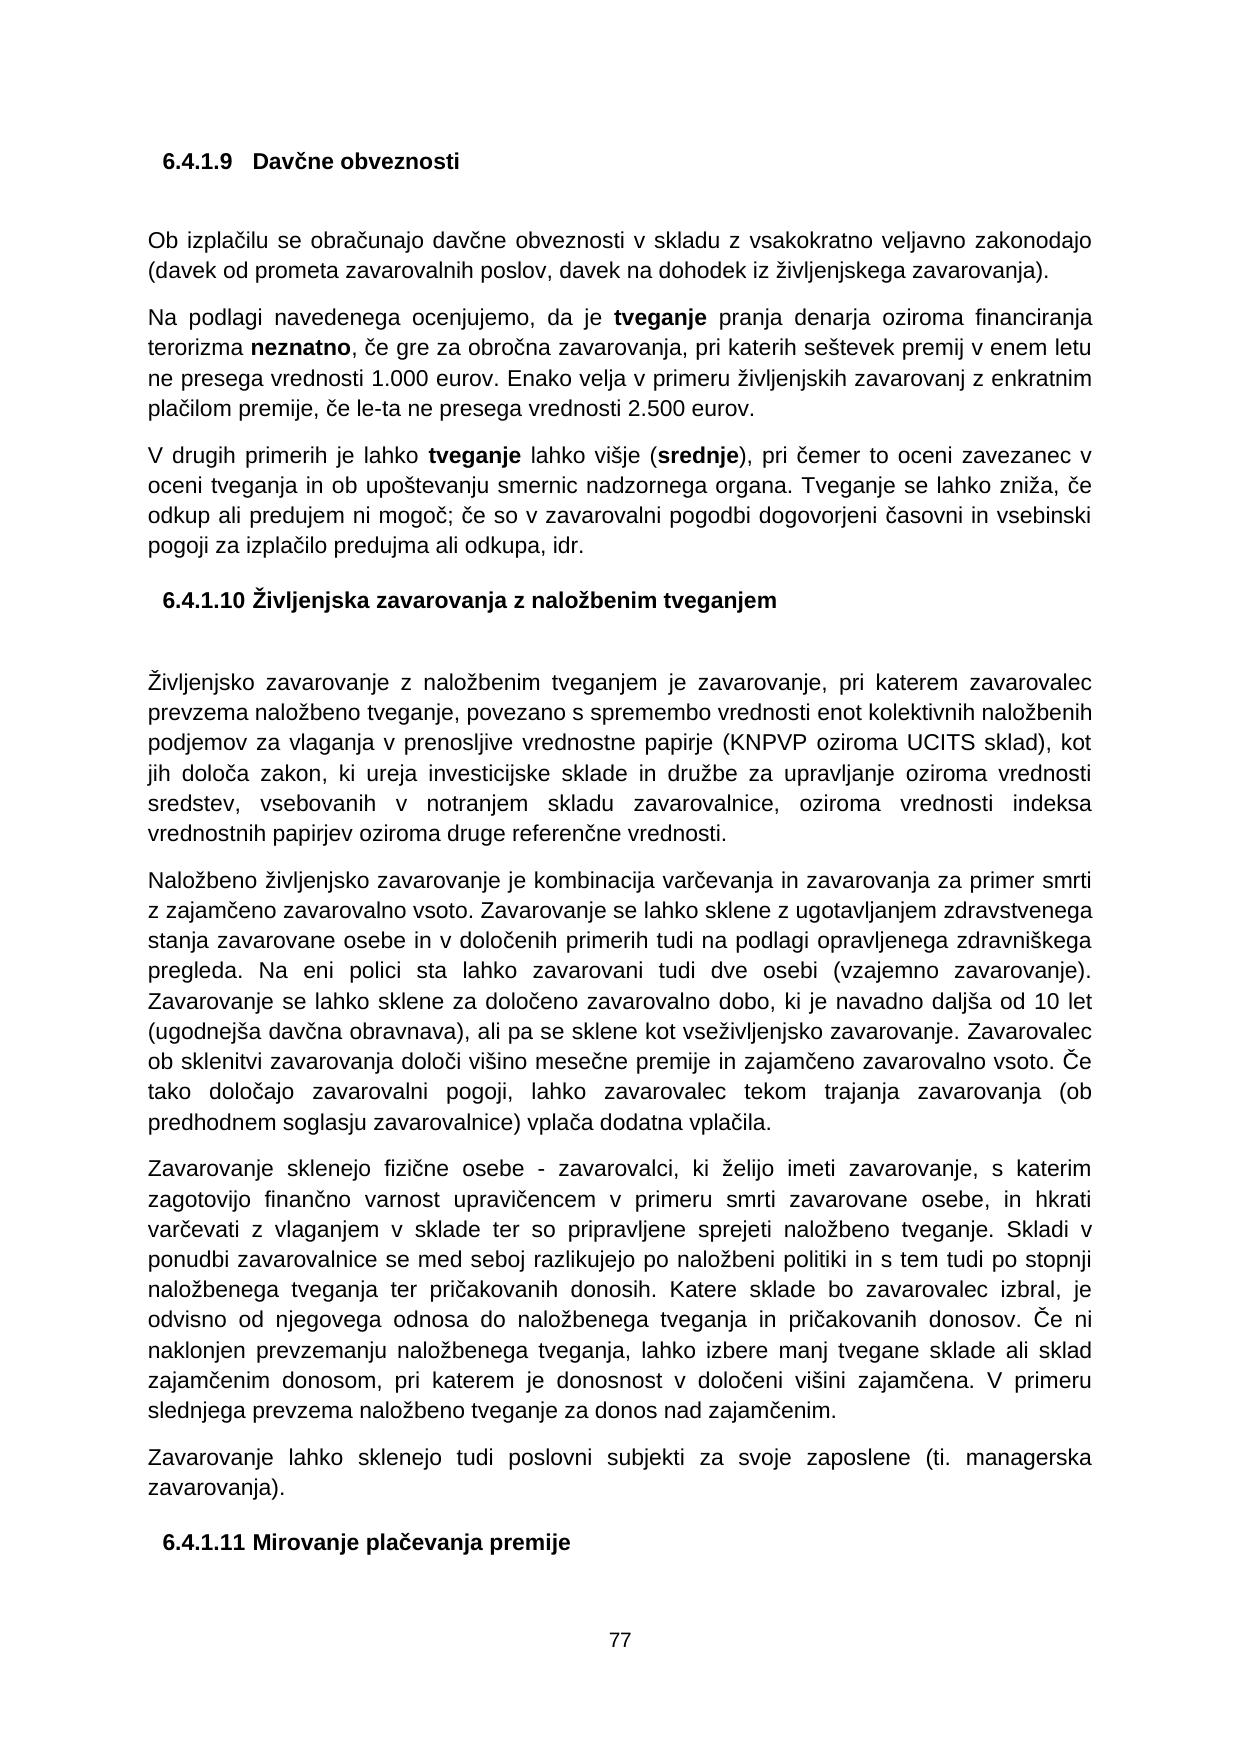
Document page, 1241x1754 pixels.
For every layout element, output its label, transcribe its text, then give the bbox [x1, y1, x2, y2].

text Ob izplačilu se obračunajo davčne obveznosti v skladu z vsakokratno veljavno zakonodajo (davek od prometa zavarovalnih poslov, davek na dohodek iz življenjskega zavarovanja). [148, 227, 1093, 284]
subtitle Življenjska zavarovanja z naložbenim tveganjem [162, 587, 1093, 614]
text Naložbeno življenjsko zavarovanje je kombinacija varčevanja in zavarovanja za primer smrti z zajamčeno zavarovalno vsoto. Zavarovanje se lahko sklene z ugotavljanjem zdravstvenega stanja zavarovane osebe in v določenih primerih tudi na podlagi opravljenega zdravniškega pregleda. Na eni polici sta lahko zavarovani tudi dve osebi (vzajemno zavarovanje). Zavarovanje se lahko sklene za določeno zavarovalno dobo, ki je navadno daljša od 10 let (ugodnejša davčna obravnava), ali pa se sklene kot vseživljenjsko zavarovanje. Zavarovalec ob sklenitvi zavarovanja določi višino mesečne premije in zajamčeno zavarovalno vsoto. Če tako določajo zavarovalni pogoji, lahko zavarovalec tekom trajanja zavarovanja (ob predhodnem soglasju zavarovalnice) vplača dodatna vplačila. [148, 867, 1093, 1135]
subtitle Davčne obveznosti [162, 148, 1093, 174]
text Življenjsko zavarovanje z naložbenim tveganjem je zavarovanje, pri katerem zavarovalec prevzema naložbeno tveganje, povezano s spremembo vrednosti enot kolektivnih naložbenih podjemov za vlaganja v prenosljive vrednostne papirje (KNPVP oziroma UCITS sklad), kot jih določa zakon, ki ureja investicijske sklade in družbe za upravljanje oziroma vrednosti sredstev, vsebovanih v notranjem skladu zavarovalnice, oziroma vrednosti indeksa vrednostnih papirjev oziroma druge referenčne vrednosti. [148, 669, 1093, 846]
text Zavarovanje lahko sklenejo tudi poslovni subjekti za svoje zaposlene (ti. managerska zavarovanja). [148, 1444, 1093, 1501]
text Zavarovanje sklenejo fizične osebe - zavarovalci, ki želijo imeti zavarovanje, s katerim zagotovijo finančno varnost upravičencem v primeru smrti zavarovane osebe, in hkrati varčevati z vlaganjem v sklade ter so pripravljene sprejeti naložbeno tveganje. Skladi v ponudbi zavarovalnice se med seboj razlikujejo po naložbeni politiki in s tem tudi po stopnji naložbenega tveganja ter pričakovanih donosih. Katere sklade bo zavarovalec izbral, je odvisno od njegovega odnosa do naložbenega tveganja in pričakovanih donosov. Če ni naklonjen prevzemanju naložbenega tveganja, lahko izbere manj tvegane sklade ali sklad zajamčenim donosom, pri katerem je donosnost v določeni višini zajamčena. V primeru slednjega prevzema naložbeno tveganje za donos nad zajamčenim. [148, 1155, 1093, 1423]
text V drugih primerih je lahko tveganje lahko višje (srednje), pri čemer to oceni zavezanec v oceni tveganja in ob upoštevanju smernic nadzornega organa. Tveganje se lahko zniža, če odkup ali predujem ni mogoč; če so v zavarovalni pogodbi dogovorjeni časovni in vsebinski pogoji za izplačilo predujma ali odkupa, idr. [148, 442, 1093, 559]
text Na podlagi navedenega ocenjujemo, da je tveganje pranja denarja oziroma financiranja terorizma neznatno, če gre za obročna zavarovanja, pri katerih seštevek premij v enem letu ne presega vrednosti 1.000 eurov. Enako velja v primeru življenjskih zavarovanj z enkratnim plačilom premije, če le-ta ne presega vrednosti 2.500 eurov. [148, 304, 1093, 421]
subtitle Mirovanje plačevanja premije [162, 1529, 1093, 1556]
